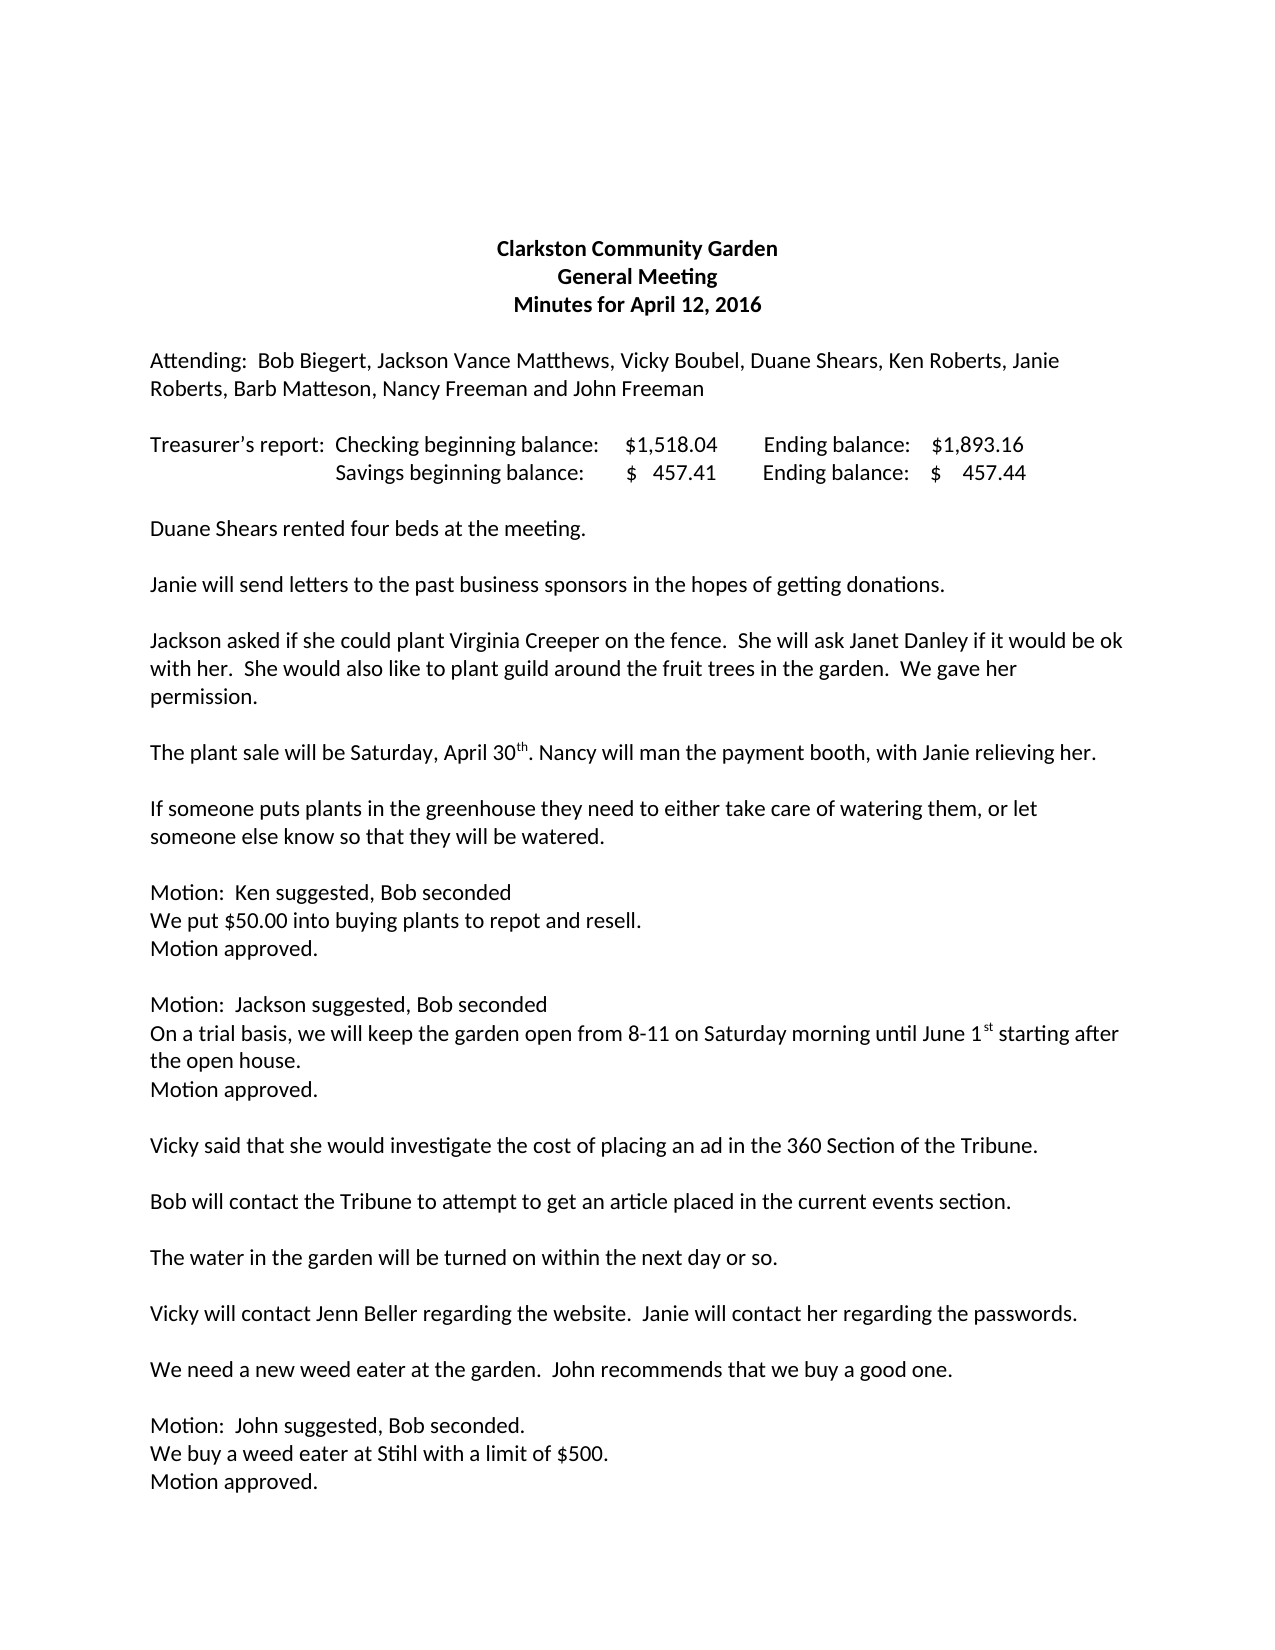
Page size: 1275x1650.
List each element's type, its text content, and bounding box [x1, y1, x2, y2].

text Motion: John suggested, Bob seconded. [150, 1411, 1125, 1439]
text Minutes for April 12, 2016 [150, 290, 1125, 318]
text Motion: Ken suggested, Bob seconded [150, 878, 1125, 907]
text Clarkston Community Garden [150, 234, 1125, 262]
text Motion: Jackson suggested, Bob seconded [150, 991, 1125, 1019]
text Vicky said that she would investigate the cost of placing an ad in the 360 Section of the Tribune. [150, 1131, 1125, 1159]
text Jackson asked if she could plant Virginia Creeper on the fence. She will ask Janet Danley if it would be ok with her. She would also like to plant guild around the fruit trees in the garden. We gave her permission. [150, 626, 1125, 710]
text Duane Shears rented four beds at the meeting. [150, 514, 1125, 542]
text General Meeting [150, 262, 1125, 290]
text If someone puts plants in the greenhouse they need to either take care of watering them, or let someone else know so that they will be watered. [150, 794, 1125, 851]
text The water in the garden will be turned on within the next day or so. [150, 1243, 1125, 1271]
text Savings beginning balance: $ 457.41 Ending balance: $ 457.44 [150, 458, 1125, 486]
text On a trial basis, we will keep the garden open from 8-11 on Saturday morning until June 1st starting after the open house. [150, 1019, 1125, 1075]
text Vicky will contact Jenn Beller regarding the website. Janie will contact her regarding the passwords. [150, 1299, 1125, 1327]
text Motion approved. [150, 934, 1125, 963]
text We buy a weed eater at Stihl with a limit of $500. [150, 1439, 1125, 1467]
text Motion approved. [150, 1075, 1125, 1103]
text We put $50.00 into buying plants to repot and resell. [150, 907, 1125, 934]
text Bob will contact the Tribune to attempt to get an article placed in the current events section. [150, 1187, 1125, 1215]
text Motion approved. [150, 1467, 1125, 1495]
text We need a new weed eater at the garden. John recommends that we buy a good one. [150, 1355, 1125, 1383]
text Janie will send letters to the past business sponsors in the hopes of getting donations. [150, 570, 1125, 598]
text Attending: Bob Biegert, Jackson Vance Matthews, Vicky Boubel, Duane Shears, Ken Roberts, Janie Roberts, Barb Matteson, Nancy Freeman and John Freeman [150, 346, 1125, 402]
text The plant sale will be Saturday, April 30th. Nancy will man the payment booth, with Janie relieving her. [150, 738, 1125, 766]
text Treasurer’s report: Checking beginning balance: $1,518.04 Ending balance: $1,893.16 [150, 430, 1125, 458]
